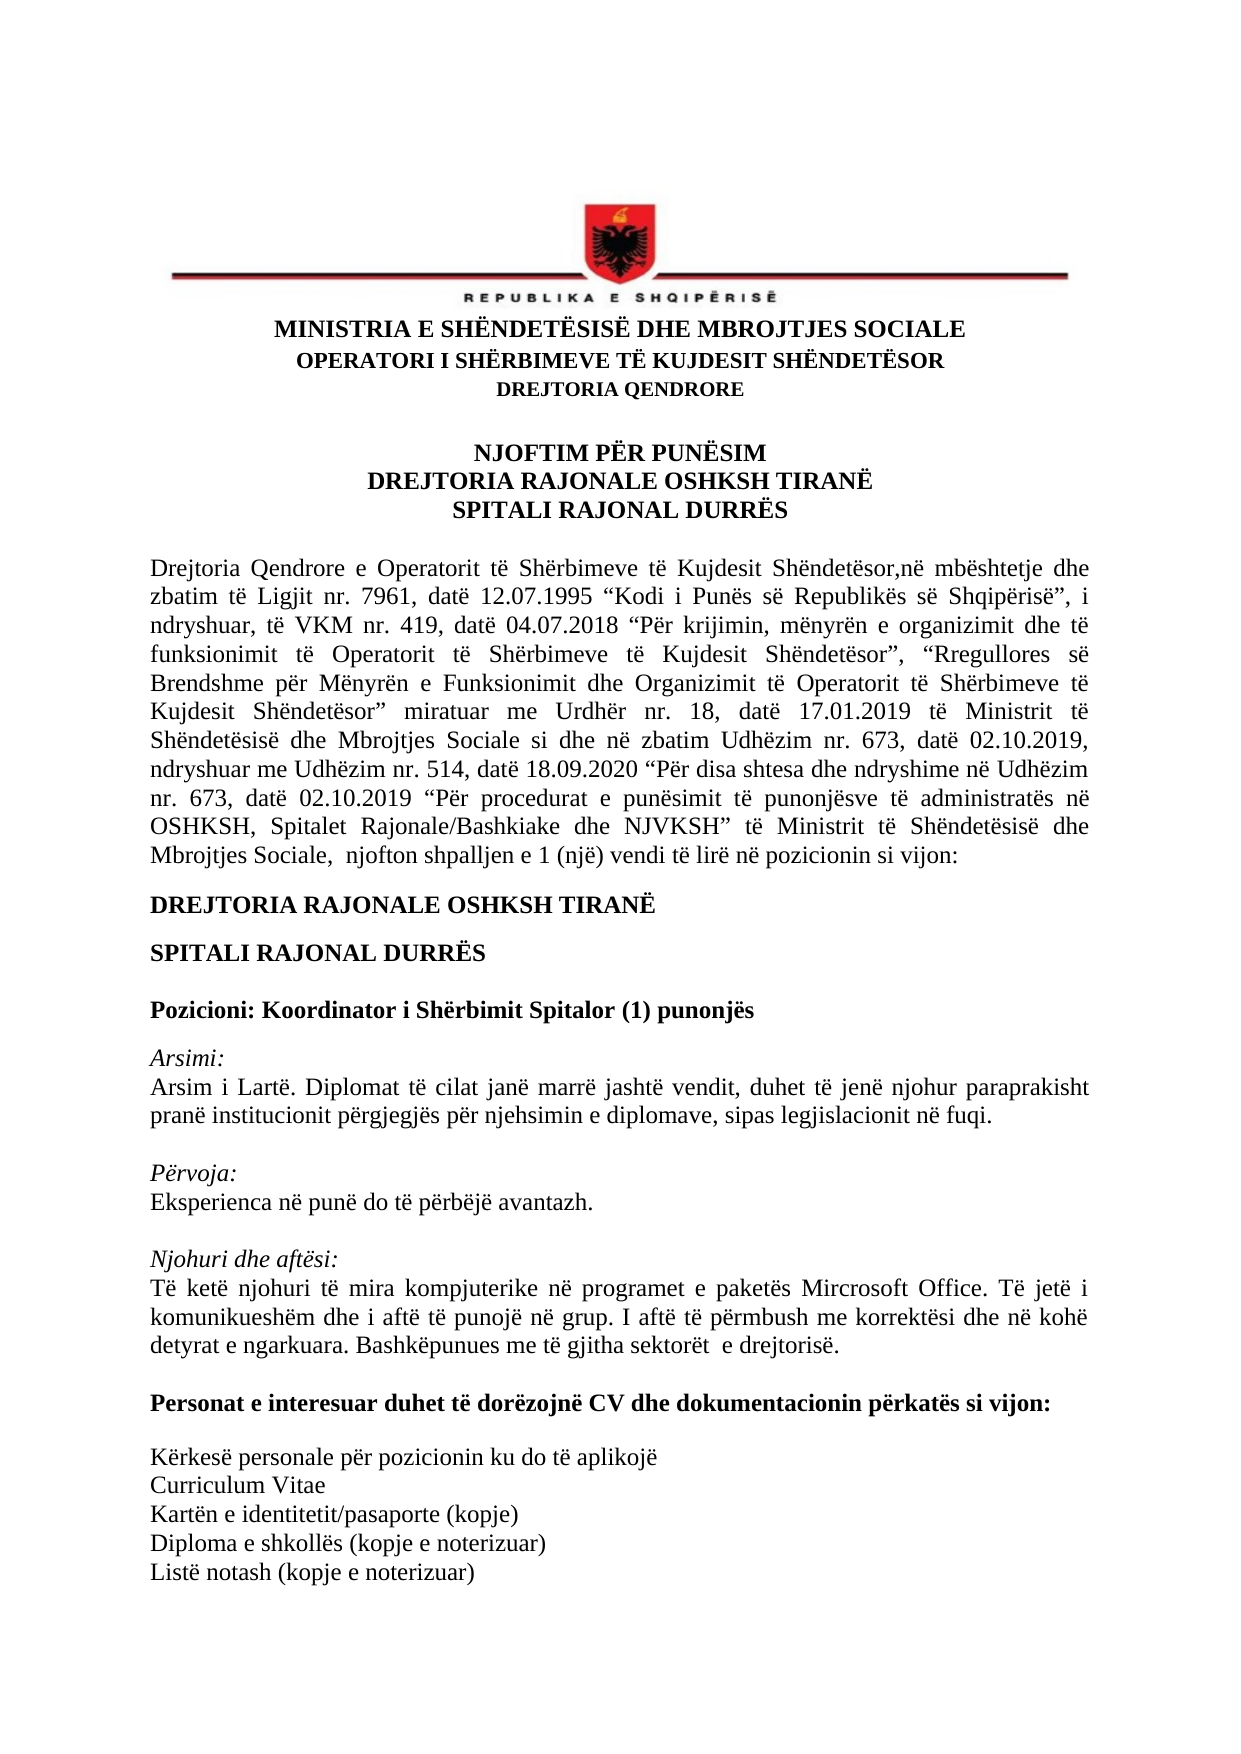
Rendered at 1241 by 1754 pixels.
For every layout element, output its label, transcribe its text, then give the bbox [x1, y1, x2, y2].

text Eksperienca në punë do të përbëjë avantazh. [150, 1187, 1090, 1216]
text Kërkesë personale për pozicionin ku do të aplikojë [150, 1442, 1090, 1471]
text Njohuri dhe aftësi: [150, 1244, 1090, 1273]
text Diploma e shkollës (kopje e noterizuar) [150, 1528, 1090, 1557]
text MINISTRIA E SHËNDETËSISË DHE MBROJTJES SOCIALE [150, 314, 1090, 342]
text Drejtoria Qendrore e Operatorit të Shërbimeve të Kujdesit Shëndetësor,në mbështetje dhe zbatim të Ligjit nr. 7961, datë 12.07.1995 “Kodi i Punës së Republikës së Shqipërisë”, i ndryshuar, të VKM nr. 419, datë 04.07.2018 “Për krijimin, mënyrën e organizimit dhe të funksionimit të Operatorit të Shërbimeve të Kujdesit Shëndetësor”, “Rregullores së Brendshme për Mënyrën e Funksionimit dhe Organizimit të Operatorit të Shërbimeve të Kujdesit Shëndetësor” miratuar me Urdhër nr. 18, datë 17.01.2019 të Ministrit të Shëndetësisë dhe Mbrojtjes Sociale si dhe në zbatim Udhëzim nr. 673, datë 02.10.2019, ndryshuar me Udhëzim nr. 514, datë 18.09.2020 “Për disa shtesa dhe ndryshime në Udhëzim nr. 673, datë 02.10.2019 “Për procedurat e punësimit të punonjësve të administratës në OSHKSH, Spitalet Rajonale/Bashkiake dhe NJVKSH” të Ministrit të Shëndetësisë dhe Mbrojtjes Sociale, njofton shpalljen e 1 (një) vendi të lirë në pozicionin si vijon: [150, 553, 1090, 869]
text SPITALI RAJONAL DURRËS [150, 938, 1090, 966]
text NJOFTIM PËR PUNËSIM [150, 438, 1090, 466]
text Listë notash (kopje e noterizuar) [150, 1557, 1090, 1586]
picture [159, 169, 1081, 310]
text DREJTORIA RAJONALE OSHKSH TIRANË [150, 466, 1090, 495]
text DREJTORIA RAJONALE OSHKSH TIRANË [150, 890, 1090, 918]
text Arsimi: [150, 1043, 1090, 1072]
text SPITALI RAJONAL DURRËS [150, 495, 1090, 524]
text Kartën e identitetit/pasaporte (kopje) [150, 1499, 1090, 1528]
text Personat e interesuar duhet të dorëzojnë CV dhe dokumentacionin përkatës si vijon: [150, 1388, 1090, 1417]
text Pozicioni: Koordinator i Shërbimit Spitalor (1) punonjës [150, 995, 1090, 1024]
text Curriculum Vitae [150, 1471, 1090, 1499]
text Arsim i Lartë. Diplomat të cilat janë marrë jashtë vendit, duhet të jenë njohur paraprakisht pranë institucionit përgjegjës për njehsimin e diplomave, sipas legjislacionit në fuqi. [150, 1072, 1090, 1129]
text Të ketë njohuri të mira kompjuterike në programet e paketës Mircrosoft Office. Të jetë i komunikueshëm dhe i aftë të punojë në grup. I aftë të përmbush me korrektësi dhe në kohë detyrat e ngarkuara. Bashkëpunues me të gjitha sektorët e drejtorisë. [150, 1273, 1090, 1359]
text DREJTORIA QENDRORE [150, 377, 1090, 401]
text Përvoja: [150, 1158, 1090, 1187]
text OPERATORI I SHËRBIMEVE TË KUJDESIT SHËNDETËSOR [150, 347, 1090, 373]
